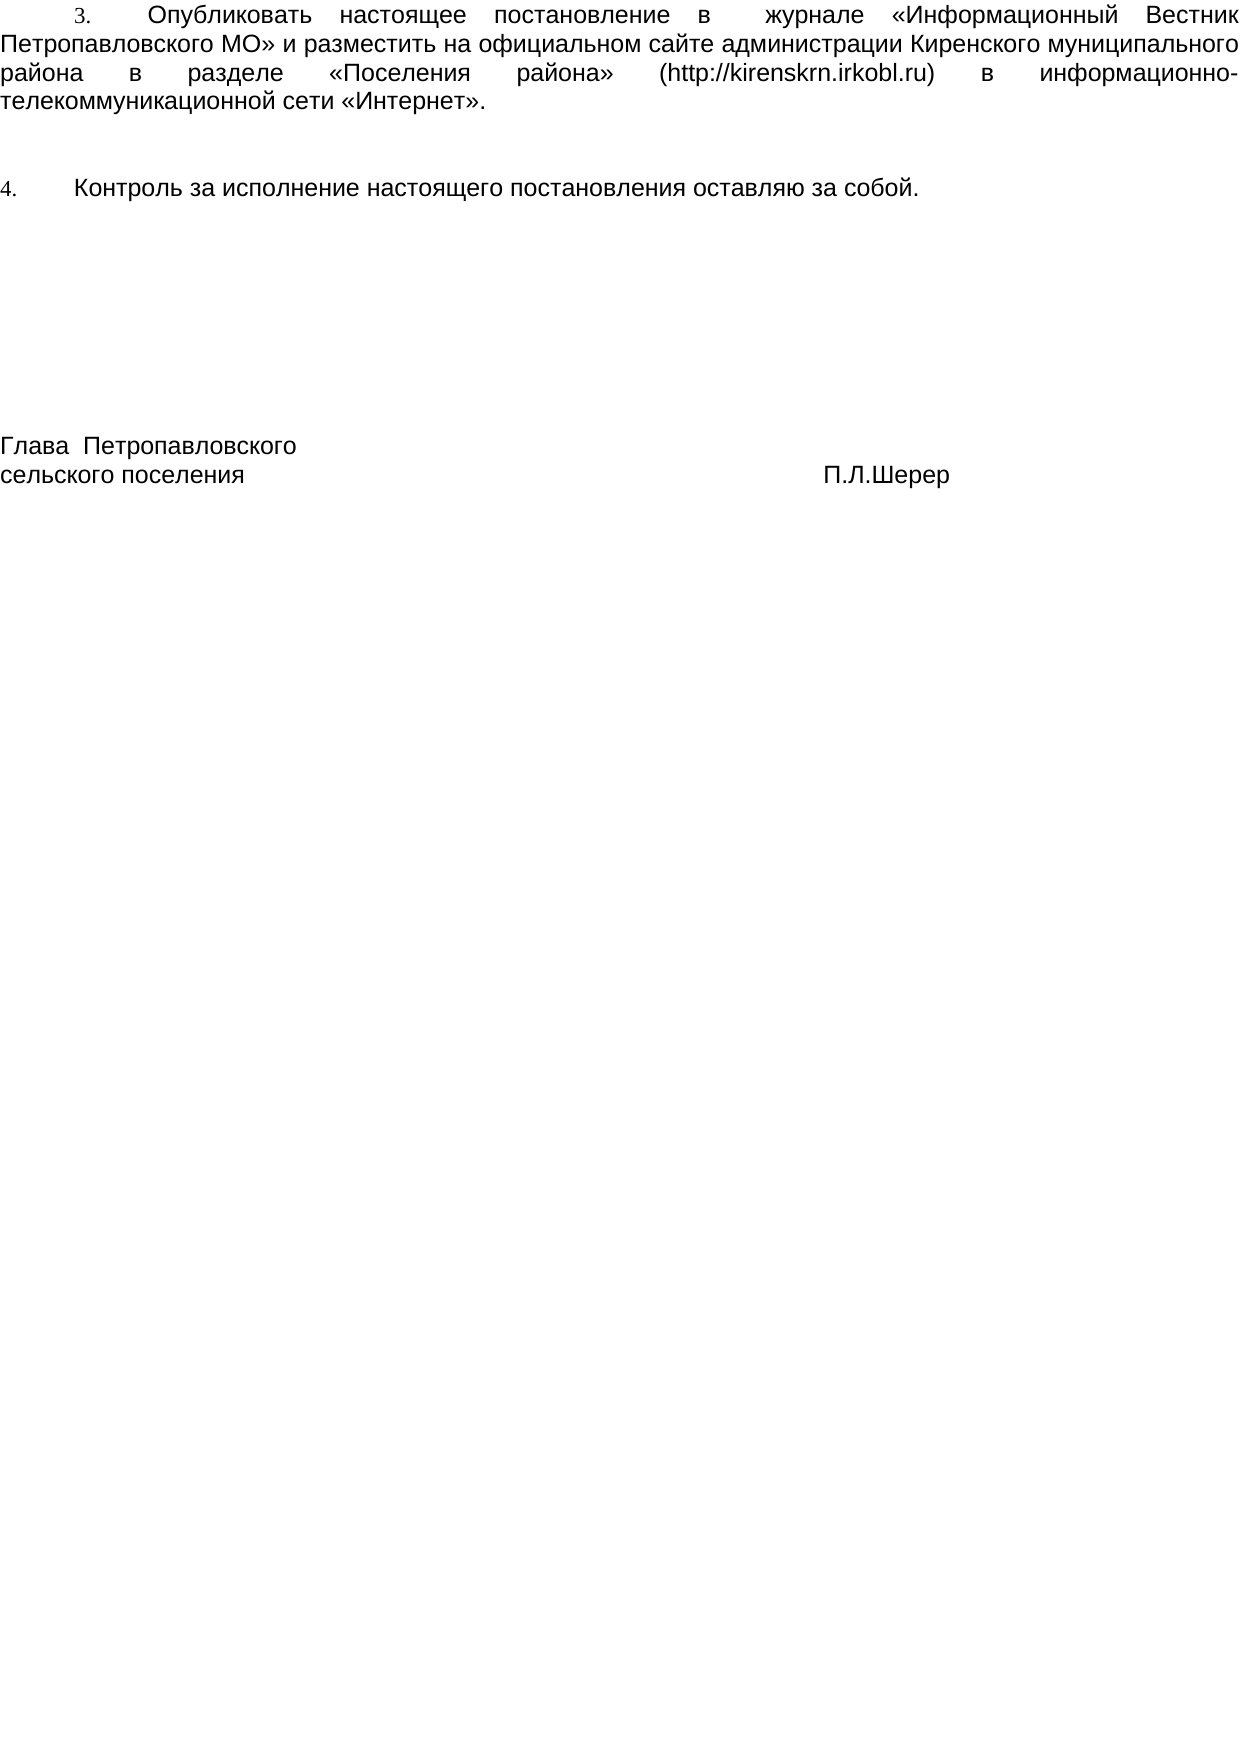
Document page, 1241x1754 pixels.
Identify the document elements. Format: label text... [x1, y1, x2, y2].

text Глава Петропавловского [0, 431, 1240, 460]
list Контроль за исполнение настоящего постановления оставляю за собой. [0, 172, 1240, 201]
list Опубликовать настоящее постановление в журнале «Информационный Вестник Петропавловского МО» и разместить на официальном сайте администрации Киренского муниципального района в разделе «Поселения района» (http://kirenskrn.irkobl.ru) в информационно- телекоммуникационной сети «Интернет». [0, 0, 1240, 115]
text сельского поселения П.Л.Шерер [0, 460, 1240, 489]
